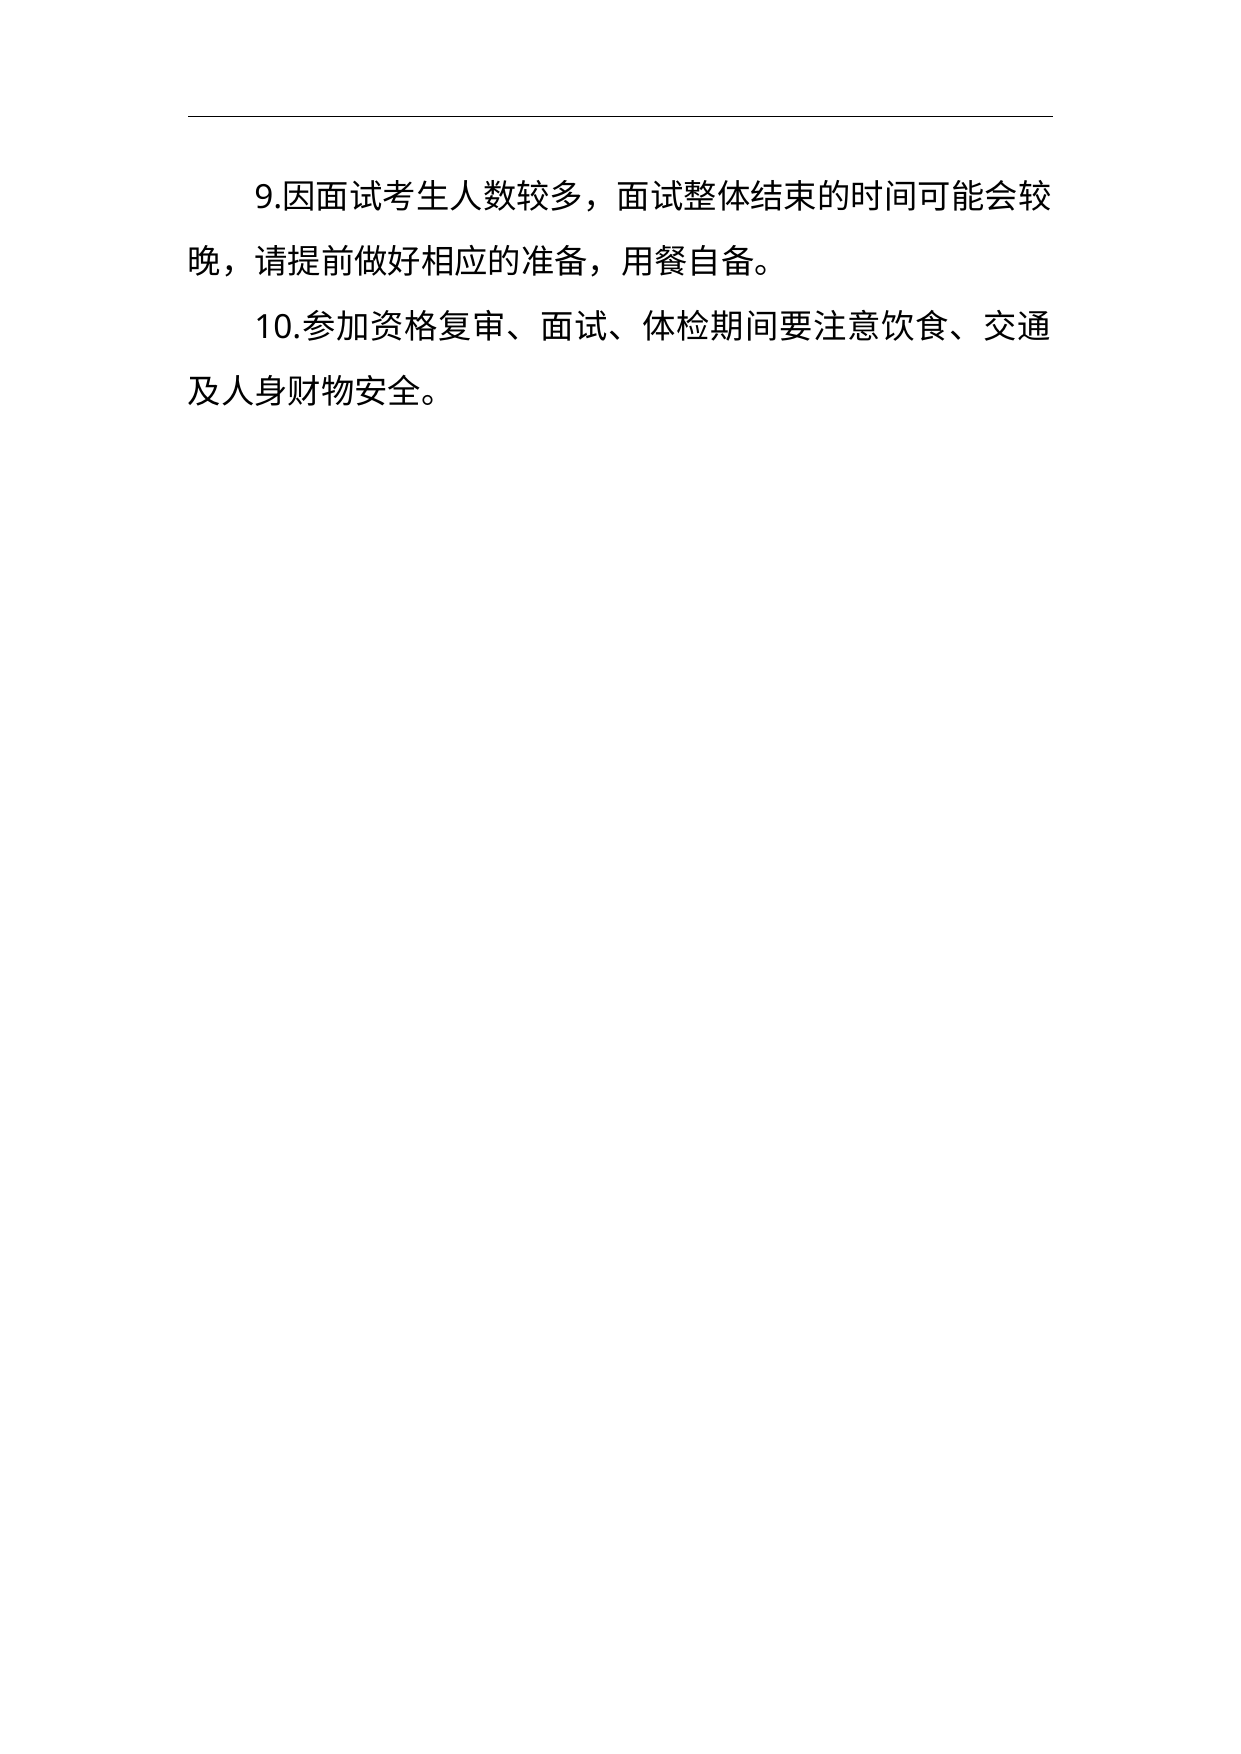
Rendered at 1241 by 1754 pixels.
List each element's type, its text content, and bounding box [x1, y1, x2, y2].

text 10.参加资格复审、面试、体检期间要注意饮食、交通及人身财物安全。 [187, 292, 1053, 422]
text 9.因面试考生人数较多，面试整体结束的时间可能会较晚，请提前做好相应的准备，用餐自备。 [187, 162, 1053, 292]
